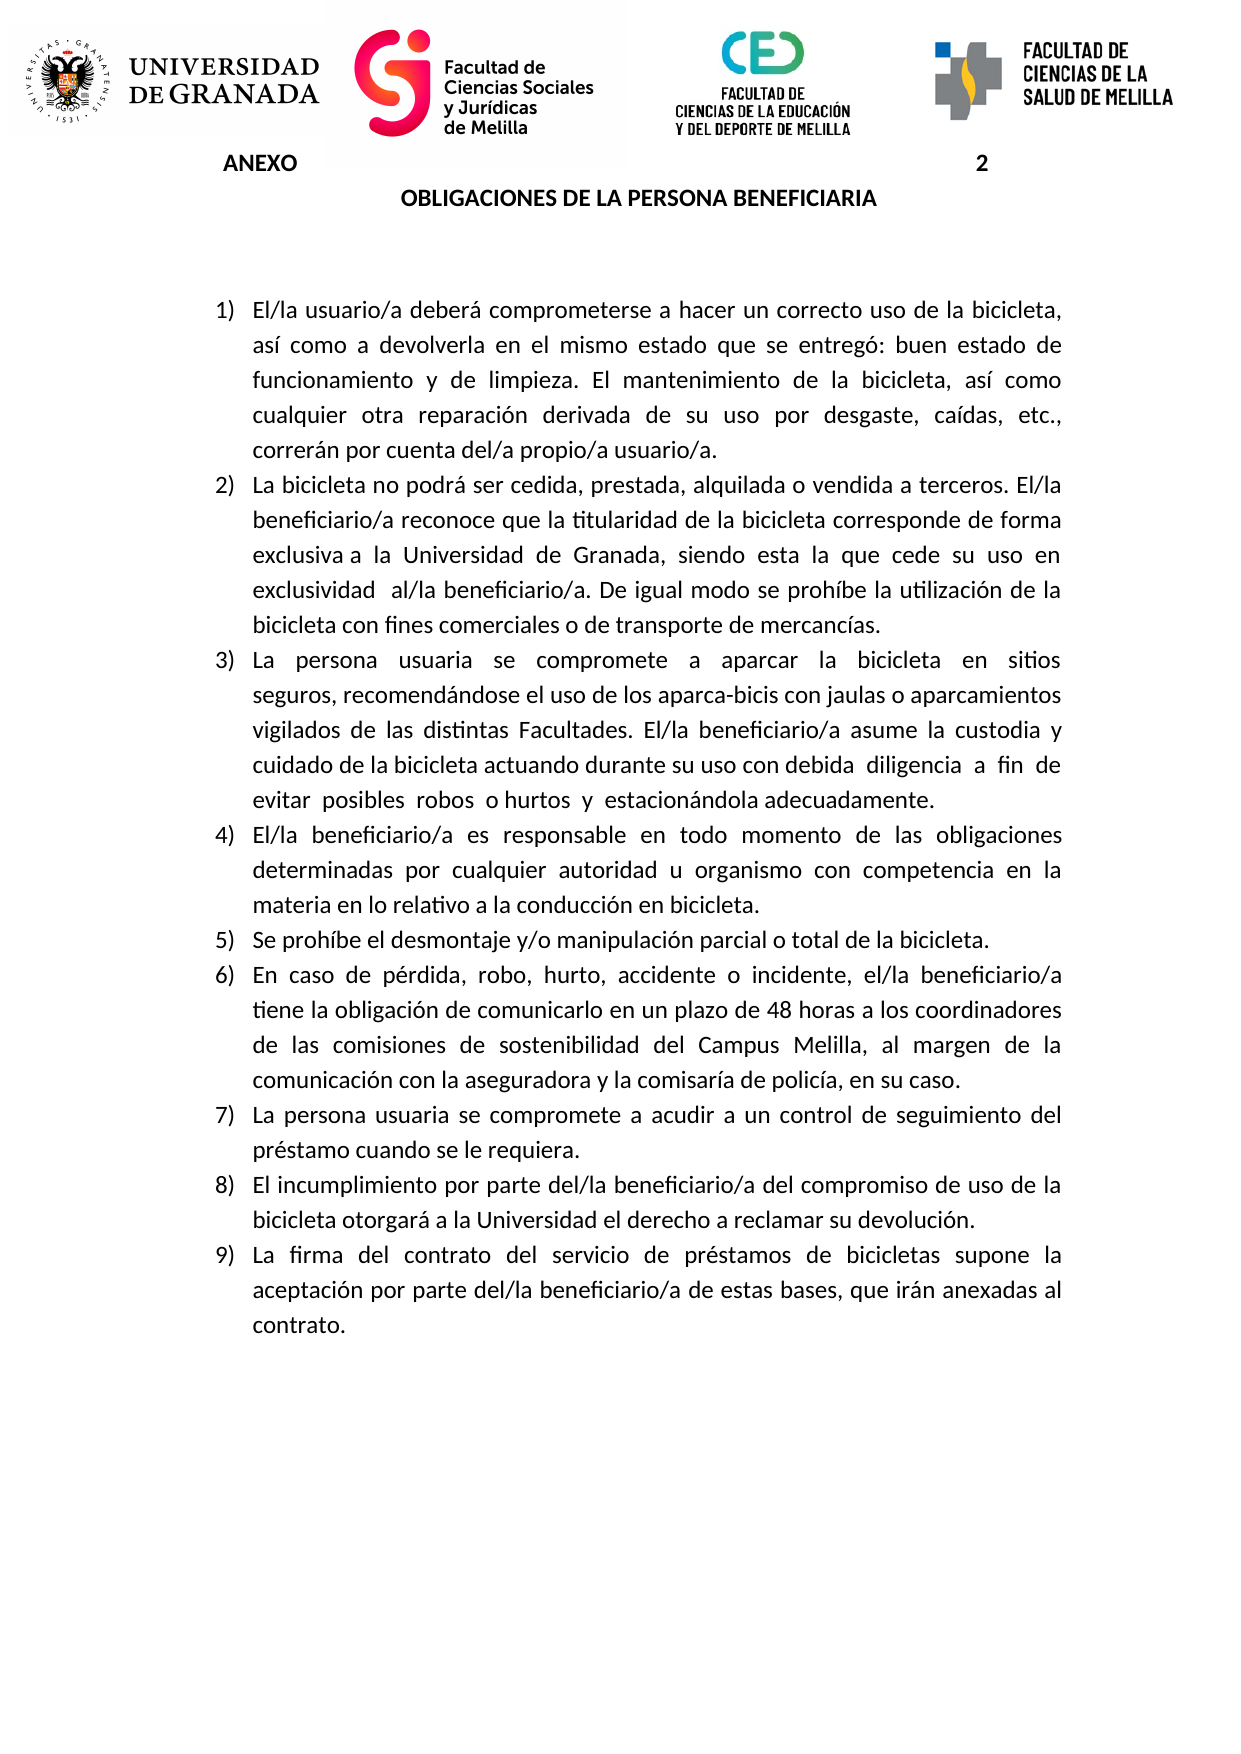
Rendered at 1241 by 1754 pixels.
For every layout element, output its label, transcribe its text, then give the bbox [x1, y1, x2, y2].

picture [911, 17, 1196, 135]
list La persona usuaria se compromete a aparcar la bicicleta en sitios seguros, recomendándose el uso de los aparca-bicis con jaulas o aparcamientos vigilados de las distintas Facultades. El/la beneficiario/a asume la custodia y cuidado de la bicicleta actuando durante su uso con debida diligencia a fin de evitar posibles robos o hurtos y estacionándola adecuadamente. [215, 644, 1063, 815]
list En caso de pérdida, robo, hurto, accidente o incidente, el/la beneficiario/a tiene la obligación de comunicarlo en un plazo de 48 horas a los coordinadores de las comisiones de sostenibilidad del Campus Melilla, al margen de la comunicación con la aseguradora y la comisaría de policía, en su caso. [215, 959, 1063, 1095]
list La bicicleta no podrá ser cedida, prestada, alquilada o vendida a terceros. El/la beneficiario/a reconoce que la titularidad de la bicicleta corresponde de forma exclusiva a la Universidad de Granada, siendo esta la que cede su uso en exclusividad al/la beneficiario/a. De igual modo se prohíbe la utilización de la bicicleta con fines comerciales o de transporte de mercancías. [215, 469, 1063, 640]
picture [9, 0, 627, 148]
list El/la usuario/a deberá comprometerse a hacer un correcto uso de la bicicleta, así como a devolverla en el mismo estado que se entregó: buen estado de funcionamiento y de limpieza. El mantenimiento de la bicicleta, así como cualquier otra reparación derivada de su uso por desgaste, caídas, etc., correrán por cuenta del/a propio/a usuario/a. [215, 294, 1063, 465]
picture [643, 0, 882, 148]
list Se prohíbe el desmontaje y/o manipulación parcial o total de la bicicleta. [215, 924, 1063, 955]
list El/la beneficiario/a es responsable en todo momento de las obligaciones determinadas por cualquier autoridad u organismo con competencia en la materia en lo relativo a la conducción en bicicleta. [215, 819, 1063, 920]
text ANEXO 2 OBLIGACIONES DE LA PERSONA BENEFICIARIA [215, 148, 1063, 213]
list El incumplimiento por parte del/la beneficiario/a del compromiso de uso de la bicicleta otorgará a la Universidad el derecho a reclamar su devolución. [215, 1169, 1063, 1235]
list La firma del contrato del servicio de préstamos de bicicletas supone la aceptación por parte del/la beneficiario/a de estas bases, que irán anexadas al contrato. [215, 1239, 1063, 1340]
list La persona usuaria se compromete a acudir a un control de seguimiento del préstamo cuando se le requiera. [215, 1099, 1063, 1165]
